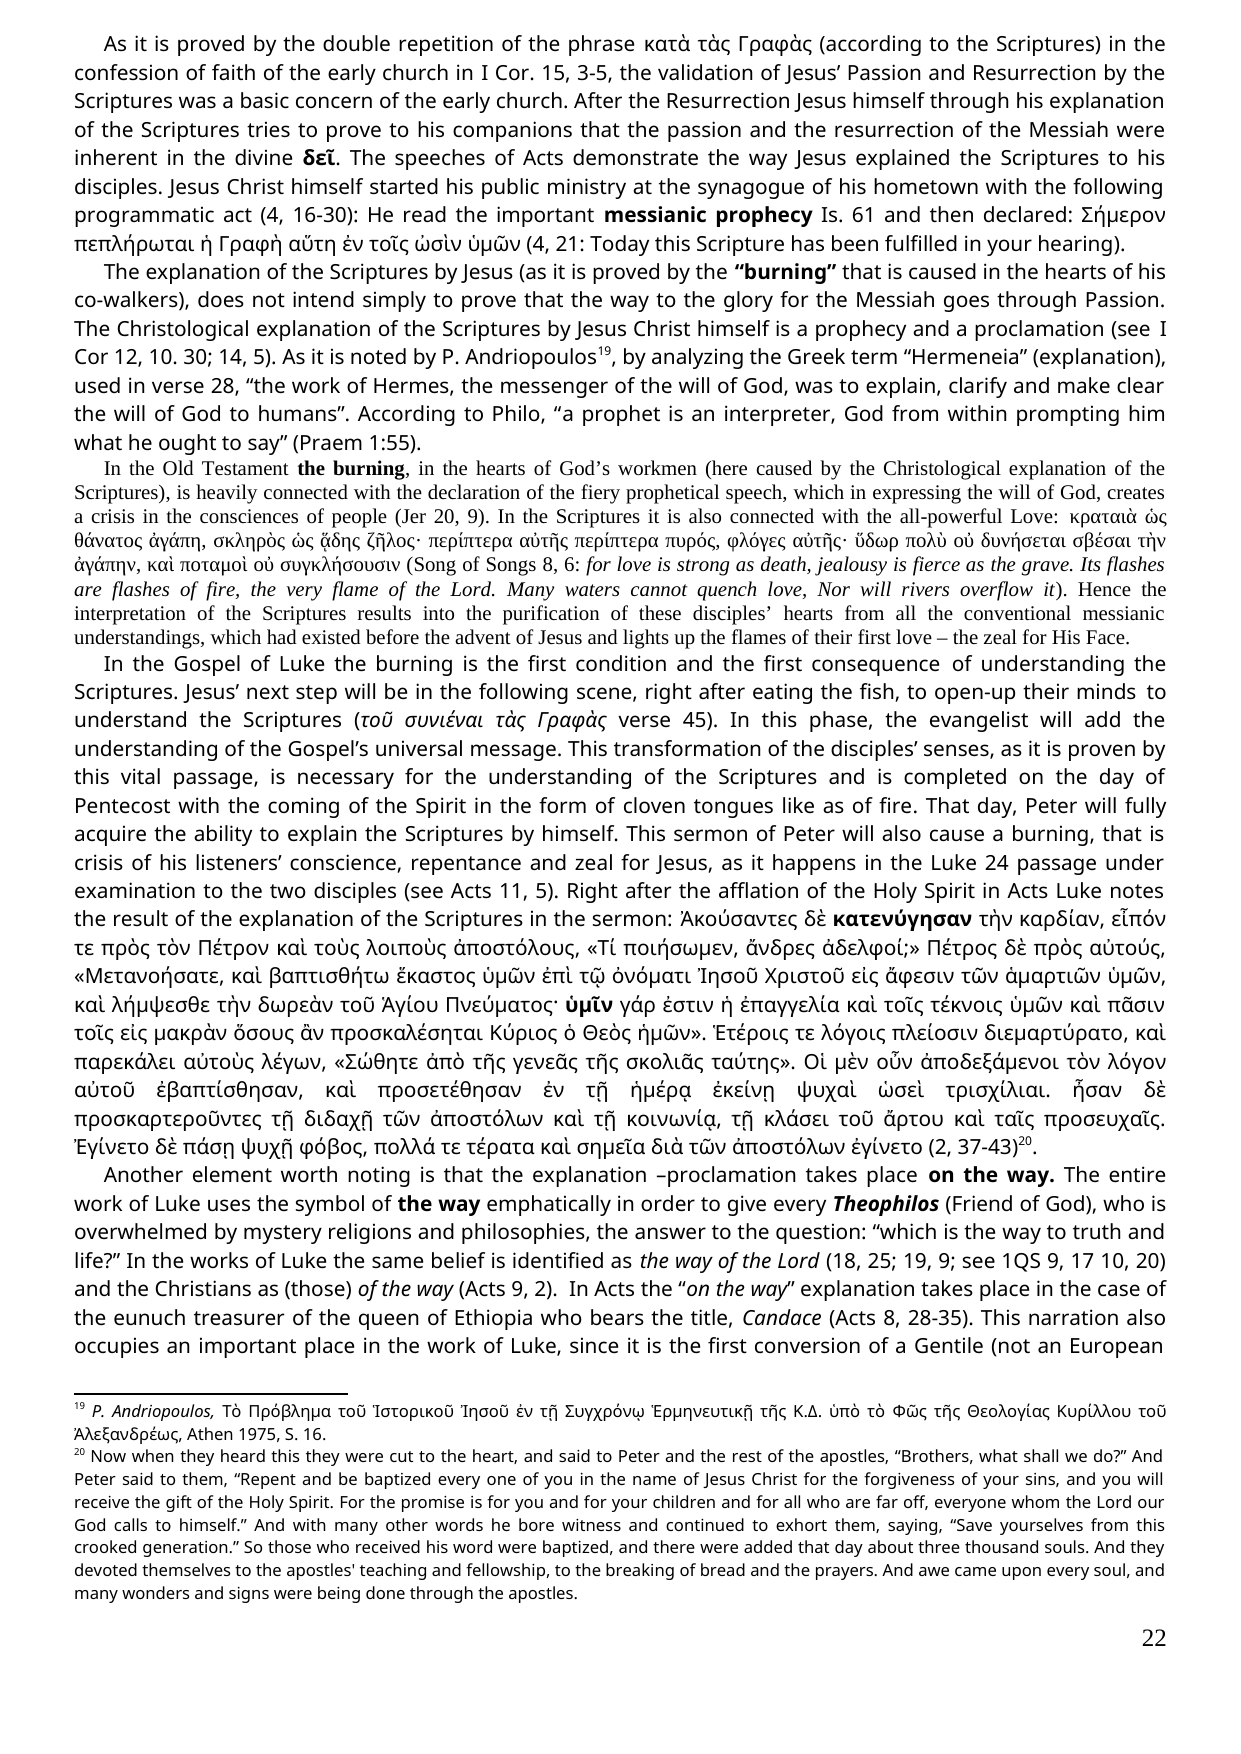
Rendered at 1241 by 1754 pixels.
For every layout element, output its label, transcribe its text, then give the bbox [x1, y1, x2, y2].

text In the Old Testament the burning, in the hearts of God’s workmen (here caused by the Christological explanation of the Scriptures), is heavily connected with the declaration of the fiery prophetical speech, which in expressing the will of God, creates a crisis in the consciences of people (Jer 20, 9). In the Scriptures it is also connected with the all-powerful Love: κραταιὰ ὡς θάνατος ἀγάπη, σκληρὸς ὡς ᾅδης ζῆλος· περίπτερα αὐτῆς περίπτερα πυρός, φλόγες αὐτῆς· ὕδωρ πολὺ οὐ δυνήσεται σβέσαι τὴν ἀγάπην, καὶ ποταμοὶ οὐ συγκλήσουσιν (Song of Songs 8, 6: for love is strong as death, jealousy is fierce as the grave. Its flashes are flashes of fire, the very flame of the Lord. Many waters cannot quench love, Nor will rivers overflow it). Hence the interpretation of the Scriptures results into the purification of these disciples’ hearts from all the conventional messianic understandings, which had existed before the advent of Jesus and lights up the flames of their first love – the zeal for His Face. [74, 456, 1167, 649]
text In the Gospel of Luke the burning is the first condition and the first consequence of understanding the Scriptures. Jesus’ next step will be in the following scene, right after eating the fish, to open-up their minds to understand the Scriptures (τοῦ συνιέναι τὰς Γραφὰς verse 45). In this phase, the evangelist will add the understanding of the Gospel’s universal message. This transformation of the disciples’ senses, as it is proven by this vital passage, is necessary for the understanding of the Scriptures and is completed on the day of Pentecost with the coming of the Spirit in the form of cloven tongues like as of fire. That day, Peter will fully acquire the ability to explain the Scriptures by himself. This sermon of Peter will also cause a burning, that is crisis of his listeners’ conscience, repentance and zeal for Jesus, as it happens in the Luke 24 passage under examination to the two disciples (see Acts 11, 5). Right after the afflation of the Holy Spirit in Acts Luke notes the result of the explanation of the Scriptures in the sermon: Ἀκούσαντες δὲ κατενύγησαν τὴν καρδίαν, εἶπόν τε πρὸς τὸν Πέτρον καὶ τοὺς λοιποὺς ἀποστόλους, «Τί ποιήσωμεν, ἄνδρες ἀδελφοί;» Πέτρος δὲ πρὸς αὐτούς, «Μετανοήσατε, καὶ βαπτισθήτω ἕκαστος ὑμῶν ἐπὶ τῷ ὀνόματι Ἰησοῦ Χριστοῦ εἰς ἄφεσιν τῶν ἁμαρτιῶν ὑμῶν, καὶ λήμψεσθε τὴν δωρεὰν τοῦ Ἁγίου πνεύματος· ὑμῖν γάρ ἐστιν ἡ ἐπαγγελία καὶ τοῖς τέκνοις ὑμῶν καὶ πᾶσιν τοῖς εἰς μακρὰν ὅσους ἂν προσκαλέσηται κύριος ὁ θεὸς ἡμῶν». Ἑτέροις τε λόγοις πλείοσιν διεμαρτύρατο, καὶ παρεκάλει αὐτοὺς λέγων, «Σώθητε ἀπὸ τῆς γενεᾶς τῆς σκολιᾶς ταύτης». οἱ μὲν οὖν ἀποδεξάμενοι τὸν λόγον αὐτοῦ ἐβαπτίσθησαν, καὶ προσετέθησαν ἐν τῇ ἡμέρᾳ ἐκείνῃ ψυχαὶ ὡσεὶ τρισχίλιαι. ἦσαν δὲ προσκαρτεροῦντες τῇ διδαχῇ τῶν ἀποστόλων καὶ τῇ κοινωνίᾳ, τῇ κλάσει τοῦ ἄρτου καὶ ταῖς προσευχαῖς. Ἐγίνετο δὲ πάσῃ ψυχῇ φόβος, πολλά τε τέρατα καὶ σημεῖα διὰ τῶν ἀποστόλων ἐγίνετο (2, 37-43). [74, 649, 1167, 1161]
text The explanation of the Scriptures by Jesus (as it is proved by the “burning” that is caused in the hearts of his co-walkers), does not intend simply to prove that the way to the glory for the Messiah goes through Passion. The Christological explanation of the Scriptures by Jesus Christ himself is a prophecy and a proclamation (see Ι Cor 12, 10. 30; 14, 5). As it is noted by P. Andriopoulos, by analyzing the Greek term “Hermeneia” (explanation), used in verse 28, “the work of Hermes, the messenger of the will of God, was to explain, clarify and make clear the will of God to humans”. According to Philo, “a prophet is an interpreter, God from within prompting him what he ought to say” (Praem 1:55). [74, 257, 1167, 456]
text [74, 1161, 1167, 1359]
text As it is proved by the double repetition of the phrase κατὰ τὰς Γραφὰς (according to the Scriptures) in the confession of faith of the early church in Ι Cor. 15, 3-5, the validation of Jesus’ Passion and Resurrection by the Scriptures was a basic concern of the early church. After the Resurrection Jesus himself through his explanation of the Scriptures tries to prove to his companions that the passion and the resurrection of the Messiah were inherent in the divine δεῖ. The speeches of Acts demonstrate the way Jesus explained the Scriptures to his disciples. Jesus Christ himself started his public ministry at the synagogue of his hometown with the following programmatic act (4, 16-30): He read the important messianic prophecy Is. 61 and then declared: Σήμερον πεπλήρωται ἡ Γραφὴ αὕτη ἐν τοῖς ὠσὶν ὑμῶν (4, 21: Today this Scripture has been fulfilled in your hearing). [74, 29, 1167, 257]
